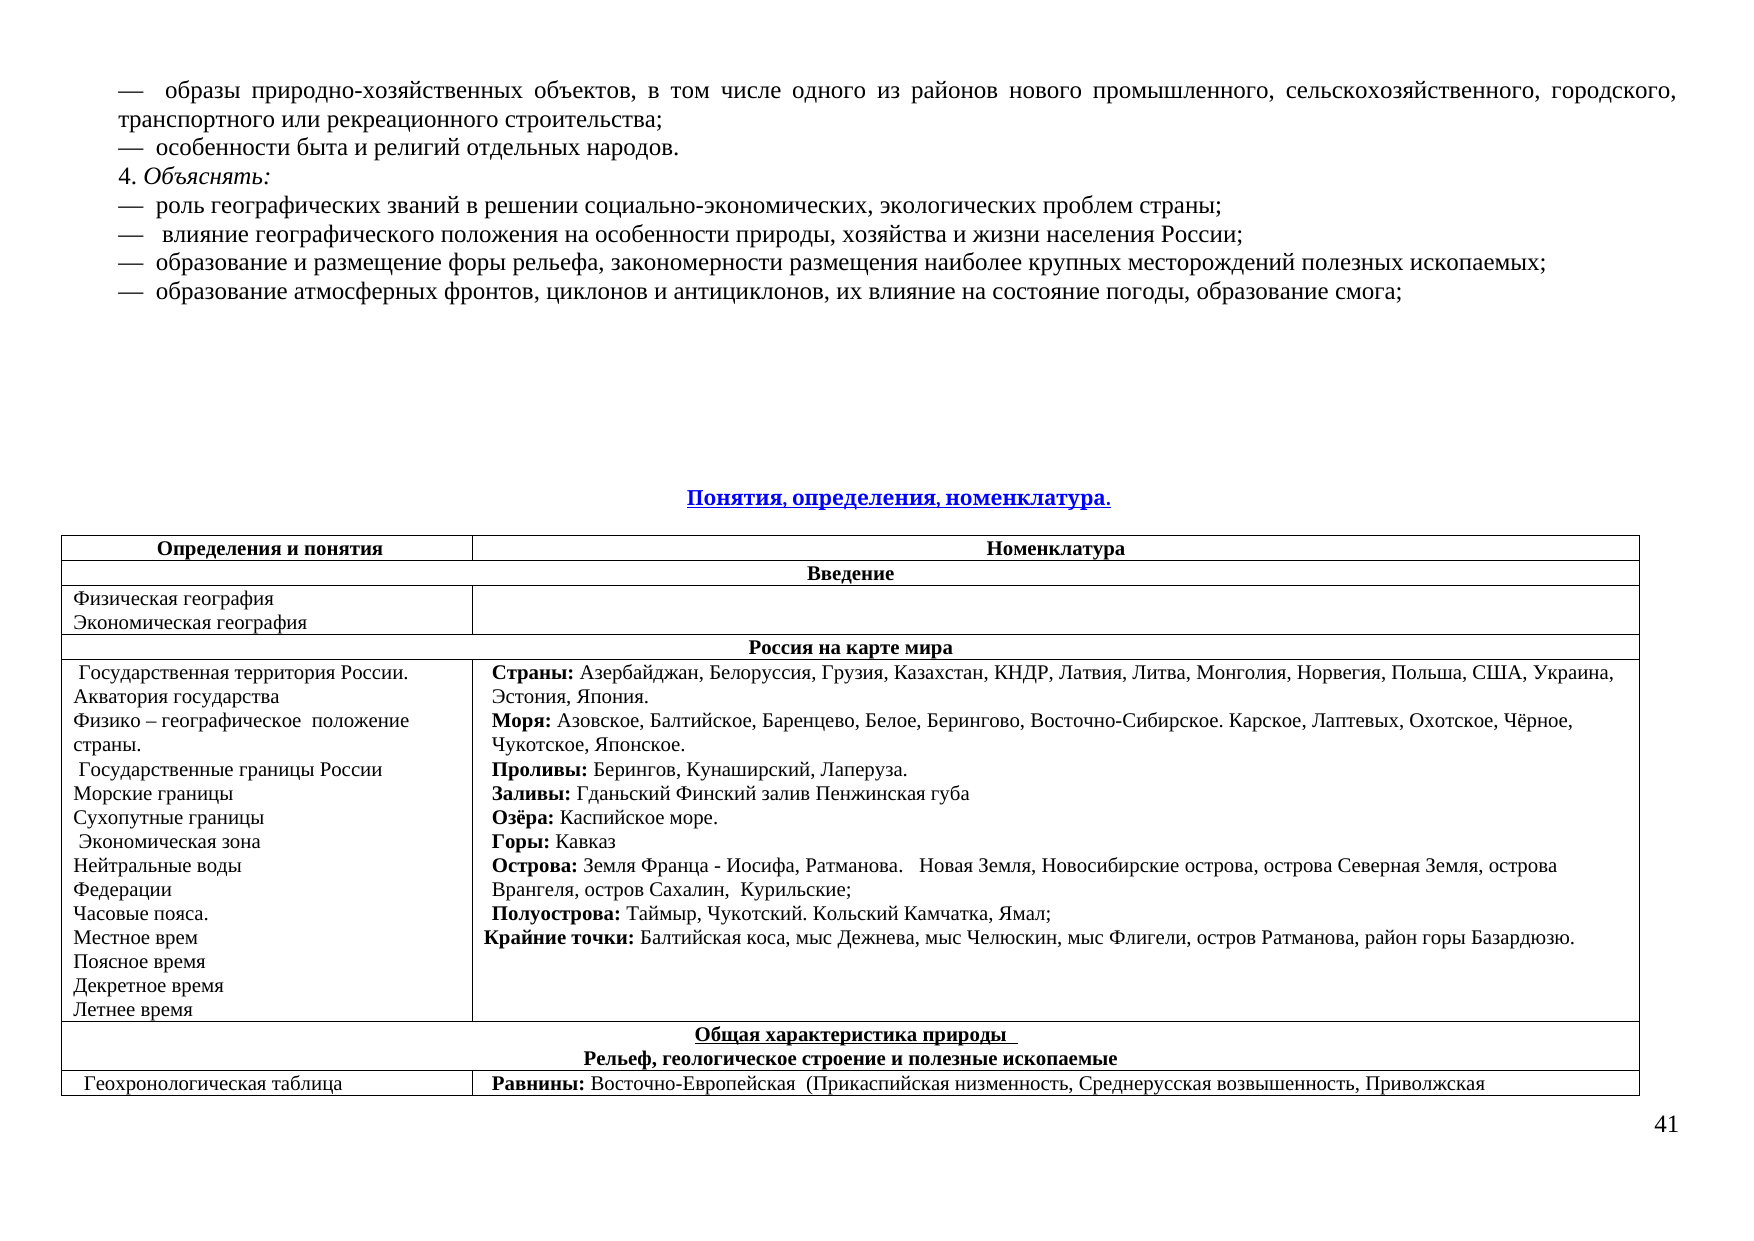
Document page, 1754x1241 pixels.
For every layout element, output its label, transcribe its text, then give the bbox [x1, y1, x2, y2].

table_cell Россия на карте мира [62, 635, 1639, 659]
text — образование и размещение форы рельефа, закономерности размещения наиболее крупных месторождений полезных ископаемых; [118, 247, 1679, 276]
table_cell Введение [62, 561, 1639, 585]
text — особенности быта и религий отдельных народов. [118, 132, 1679, 161]
text — образование атмосферных фронтов, циклонов и антициклонов, их влияние на состояние погоды, образование смога; [118, 276, 1679, 305]
text 4. Объяснять: [118, 161, 1679, 190]
text — роль географических званий в решении социально-экономических, экологических проблем страны; [118, 190, 1679, 219]
table_cell Общая характеристика природы Рельеф, геологическое строение и полезные ископаемые [62, 1022, 1639, 1070]
subtitle Понятия, определения, номенклатура. [118, 487, 1679, 511]
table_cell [473, 1071, 1639, 1095]
table_header Номенклатура [473, 536, 1639, 560]
table_cell [473, 586, 1639, 634]
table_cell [62, 1071, 472, 1095]
table_cell Физическая география Экономическая география [62, 586, 472, 634]
table_cell Государственная территория России. Акватория государства Физико – географическое положение страны. Государственные границы России Морские границы Сухопутные границы Экономическая зона Нейтральные воды Федерации Часовые пояса. Местное врем Поясное время Декретное время Летнее время [62, 660, 472, 1021]
table_header Определения и понятия [62, 536, 472, 560]
table_cell Страны: Азербайджан, Белоруссия, Грузия, Казахстан, КНДР, Латвия, Литва, Монголия, Норвегия, Польша, США, Украина, Эстония, Япония. Моря: Азовское, Балтийское, Баренцево, Белое, Берингово, Восточно-Сибирское. Карское, Лаптевых, Охотское, Чёрное, Чукотское, Японское. Проливы: Берингов, Кунаширский, Лаперуза. Заливы: Гданьский Финский залив Пенжинская губа Озёра: Каспийское море. Горы: Кавказ Острова: Земля Франца - Иосифа, Ратманова. Новая Земля, Новосибирские острова, острова Северная Земля, острова Врангеля, остров Сахалин, Курильские; Полуострова: Таймыр, Чукотский. Кольский Камчатка, Ямал; Крайние точки: Балтийская коса, мыс Дежнева, мыс Челюскин, мыс Флигели, остров Ратманова, район горы Базардюзю. [473, 660, 1639, 1021]
text — образы природно-хозяйственных объектов, в том числе одного из районов нового промышленного, сельскохозяйственного, городского, транспортного или рекреационного строительства; [118, 75, 1679, 132]
text — влияние географического положения на особенности природы, хозяйства и жизни населения России; [118, 219, 1679, 247]
